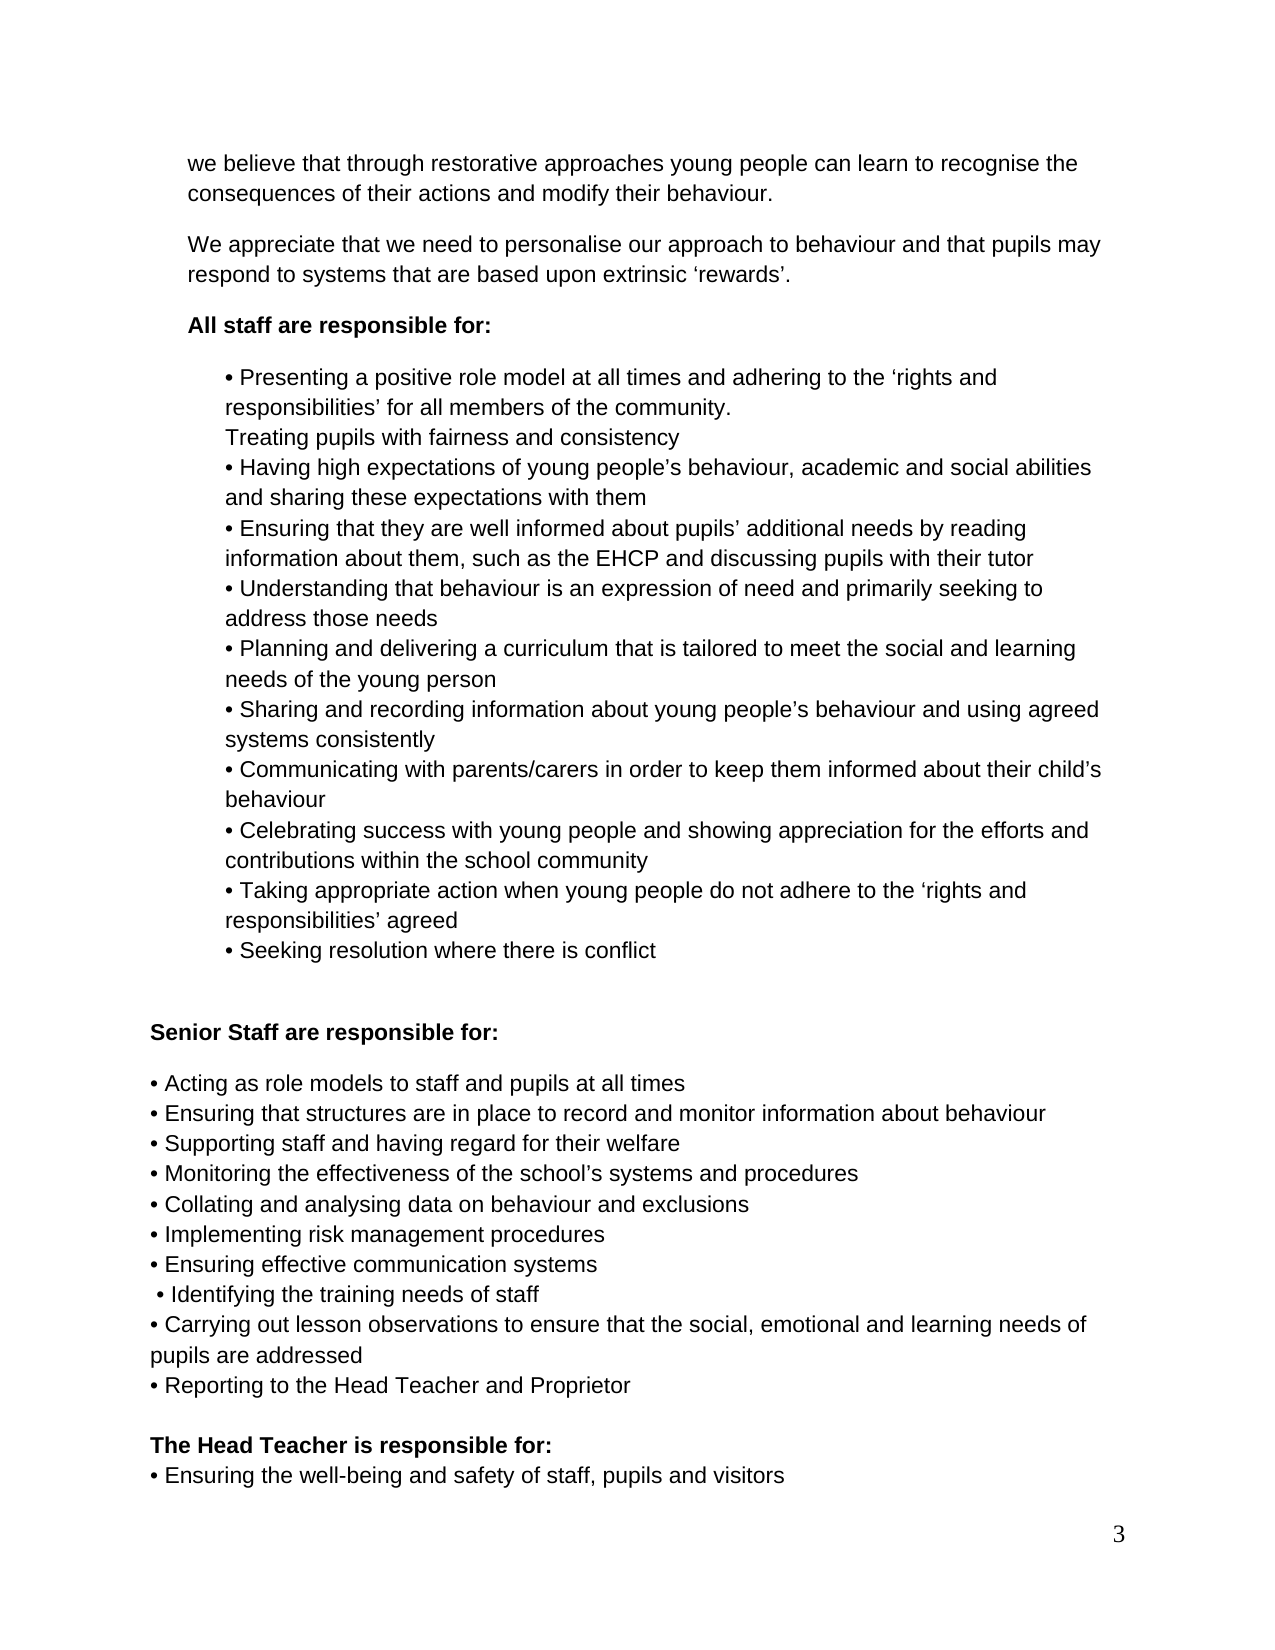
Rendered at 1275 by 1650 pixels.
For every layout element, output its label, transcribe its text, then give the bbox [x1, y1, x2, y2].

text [187, 150, 1125, 207]
list • Sharing and recording information about young people’s behaviour and using agreed systems consistently [225, 696, 1125, 752]
text We appreciate that we need to personalise our approach to behaviour and that pupils may respond to systems that are based upon extrinsic ‘rewards’. [187, 231, 1125, 288]
list Treating pupils with fairness and consistency [225, 424, 1125, 450]
text • Acting as role models to staff and pupils at all times [150, 1070, 1125, 1096]
text • Reporting to the Head Teacher and Proprietor [150, 1372, 1125, 1398]
list • Having high expectations of young people’s behaviour, academic and social abilities and sharing these expectations with them [225, 454, 1125, 511]
text • Supporting staff and having regard for their welfare [150, 1130, 1125, 1157]
text • Identifying the training needs of staff [150, 1281, 1125, 1308]
text Senior Staff are responsible for: [150, 1019, 1125, 1045]
text • Carrying out lesson observations to ensure that the social, emotional and learning needs of pupils are addressed [150, 1311, 1125, 1368]
text • Monitoring the effectiveness of the school’s systems and procedures [150, 1160, 1125, 1187]
list • Understanding that behaviour is an expression of need and primarily seeking to address those needs [225, 575, 1125, 632]
text The Head Teacher is responsible for: [150, 1432, 1125, 1459]
list • Taking appropriate action when young people do not adhere to the ‘rights and responsibilities’ agreed [225, 877, 1125, 934]
text • Ensuring the well-being and safety of staff, pupils and visitors [150, 1462, 1125, 1489]
text • Implementing risk management procedures [150, 1221, 1125, 1247]
text All staff are responsible for: [150, 312, 1125, 339]
list • Presenting a positive role model at all times and adhering to the ‘rights and responsibilities’ for all members of the community. [225, 363, 1125, 420]
text • Collating and analysing data on behaviour and exclusions [150, 1191, 1125, 1217]
text • Ensuring effective communication systems [150, 1251, 1125, 1277]
list • Celebrating success with young people and showing appreciation for the efforts and contributions within the school community [225, 817, 1125, 873]
list • Ensuring that they are well informed about pupils’ additional needs by reading information about them, such as the EHCP and discussing pupils with their tutor [225, 514, 1125, 571]
list • Seeking resolution where there is conflict [225, 937, 1125, 964]
list • Communicating with parents/carers in order to keep them informed about their child’s behaviour [225, 756, 1125, 813]
list • Planning and delivering a curriculum that is tailored to meet the social and learning needs of the young person [225, 635, 1125, 692]
text • Ensuring that structures are in place to record and monitor information about behaviour [150, 1100, 1125, 1126]
